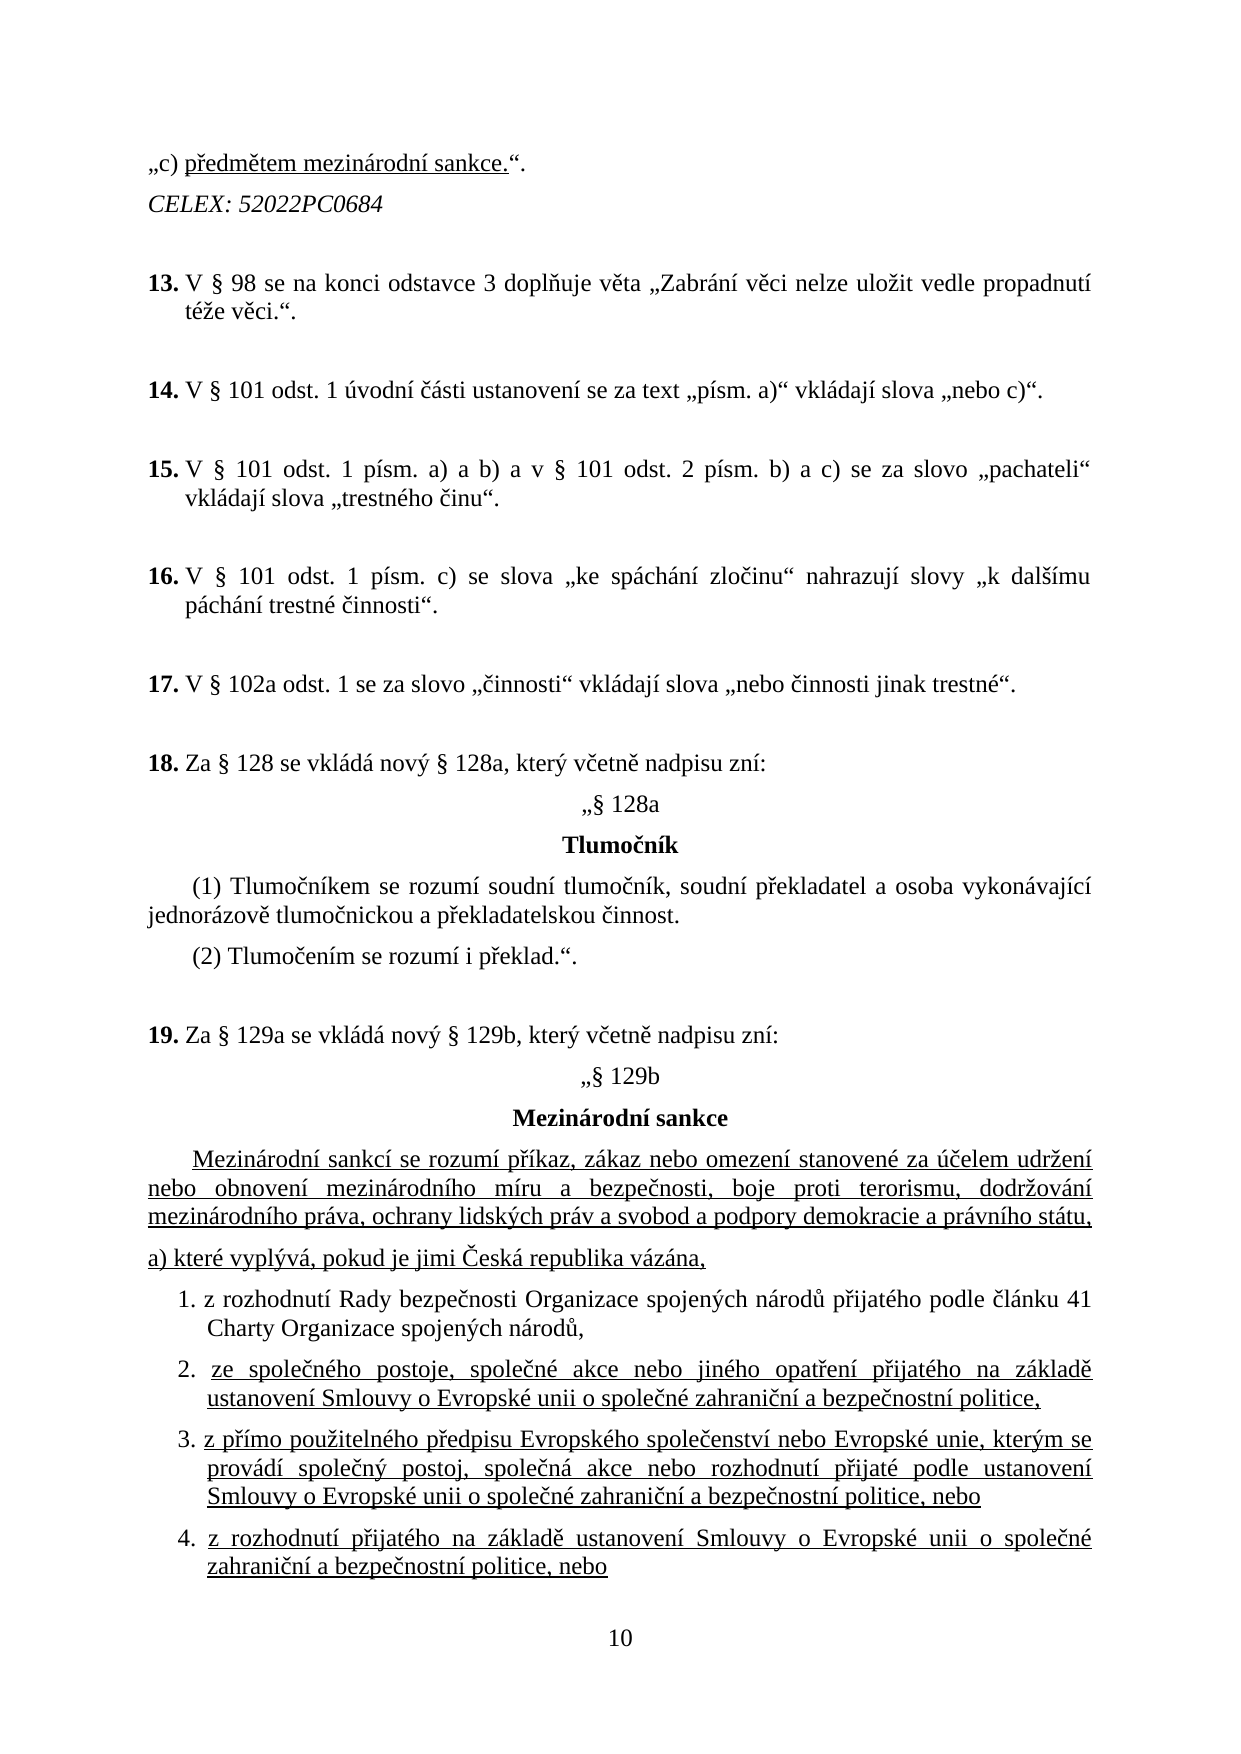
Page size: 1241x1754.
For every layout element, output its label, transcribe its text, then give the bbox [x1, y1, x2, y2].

text 4. z rozhodnutí přijatého na základě ustanovení Smlouvy o Evropské unii o společné zahraniční a bezpečnostní politice, nebo [177, 1523, 1093, 1580]
text Mezinárodní sankcí se rozumí příkaz, zákaz nebo omezení stanovené za účelem udržení nebo obnovení mezinárodního míru a bezpečnosti, boje proti terorismu, dodržování mezinárodního práva, ochrany lidských práv a svobod a podpory demokracie a právního státu, [148, 1199, 1093, 1230]
list Za § 129a se vkládá nový § 129b, který včetně nadpisu zní: [148, 1020, 1093, 1049]
text 2. ze společného postoje, společné akce nebo jiného opatření přijatého na základě ustanovení Smlouvy o Evropské unii o společné zahraniční a bezpečnostní politice, [177, 1354, 1093, 1411]
text Tlumočník [148, 830, 1093, 859]
text (1) Tlumočníkem se rozumí soudní tlumočník, soudní překladatel a osoba vykonávající jednorázově tlumočnickou a překladatelskou činnost. [148, 871, 1093, 929]
text a) které vyplývá, pokud je jimi Česká republika vázána, [148, 1243, 1093, 1271]
text Mezinárodní sankcí se rozumí příkaz, zákaz nebo omezení stanovené za účelem udržení nebo obnovení mezinárodního míru a bezpečnosti, boje proti terorismu, dodržování mezinárodního práva, ochrany lidských práv a svobod a podpory demokracie a právního státu, [148, 1144, 1093, 1198]
text CELEX: 52022PC0684 [148, 189, 1093, 218]
list V § 102a odst. 1 se za slovo „činnosti“ vkládají slova „nebo činnosti jinak trestné“. [148, 669, 1093, 698]
list V § 101 odst. 1 úvodní části ustanovení se za text „písm. a)“ vkládají slova „nebo c)“. [148, 375, 1093, 404]
text Mezinárodní sankce [148, 1103, 1093, 1131]
text „c) předmětem mezinárodní sankce.“. [148, 148, 1093, 176]
list V § 101 odst. 1 písm. c) se slova „ke spáchání zločinu“ nahrazují slovy „k dalšímu páchání trestné činnosti“. [148, 561, 1093, 619]
text (2) Tlumočením se rozumí i překlad.“. [148, 941, 1093, 970]
text 1. z rozhodnutí Rady bezpečnosti Organizace spojených národů přijatého podle článku 41 Charty Organizace spojených národů, [177, 1284, 1093, 1341]
text „§ 129b [148, 1061, 1093, 1090]
text 3. z přímo použitelného předpisu Evropského společenství nebo Evropské unie, kterým se provádí společný postoj, společná akce nebo rozhodnutí přijaté podle ustanovení Smlouvy o Evropské unii o společné zahraniční a bezpečnostní politice, nebo [177, 1424, 1093, 1510]
list V § 98 se na konci odstavce 3 doplňuje věta „Zabrání věci nelze uložit vedle propadnutí téže věci.“. [148, 268, 1093, 325]
list V § 101 odst. 1 písm. a) a b) a v § 101 odst. 2 písm. b) a c) se za slovo „pachateli“ vkládají slova „trestného činu“. [148, 454, 1093, 511]
list Za § 128 se vkládá nový § 128a, který včetně nadpisu zní: [148, 748, 1093, 776]
text „§ 128a [148, 789, 1093, 818]
